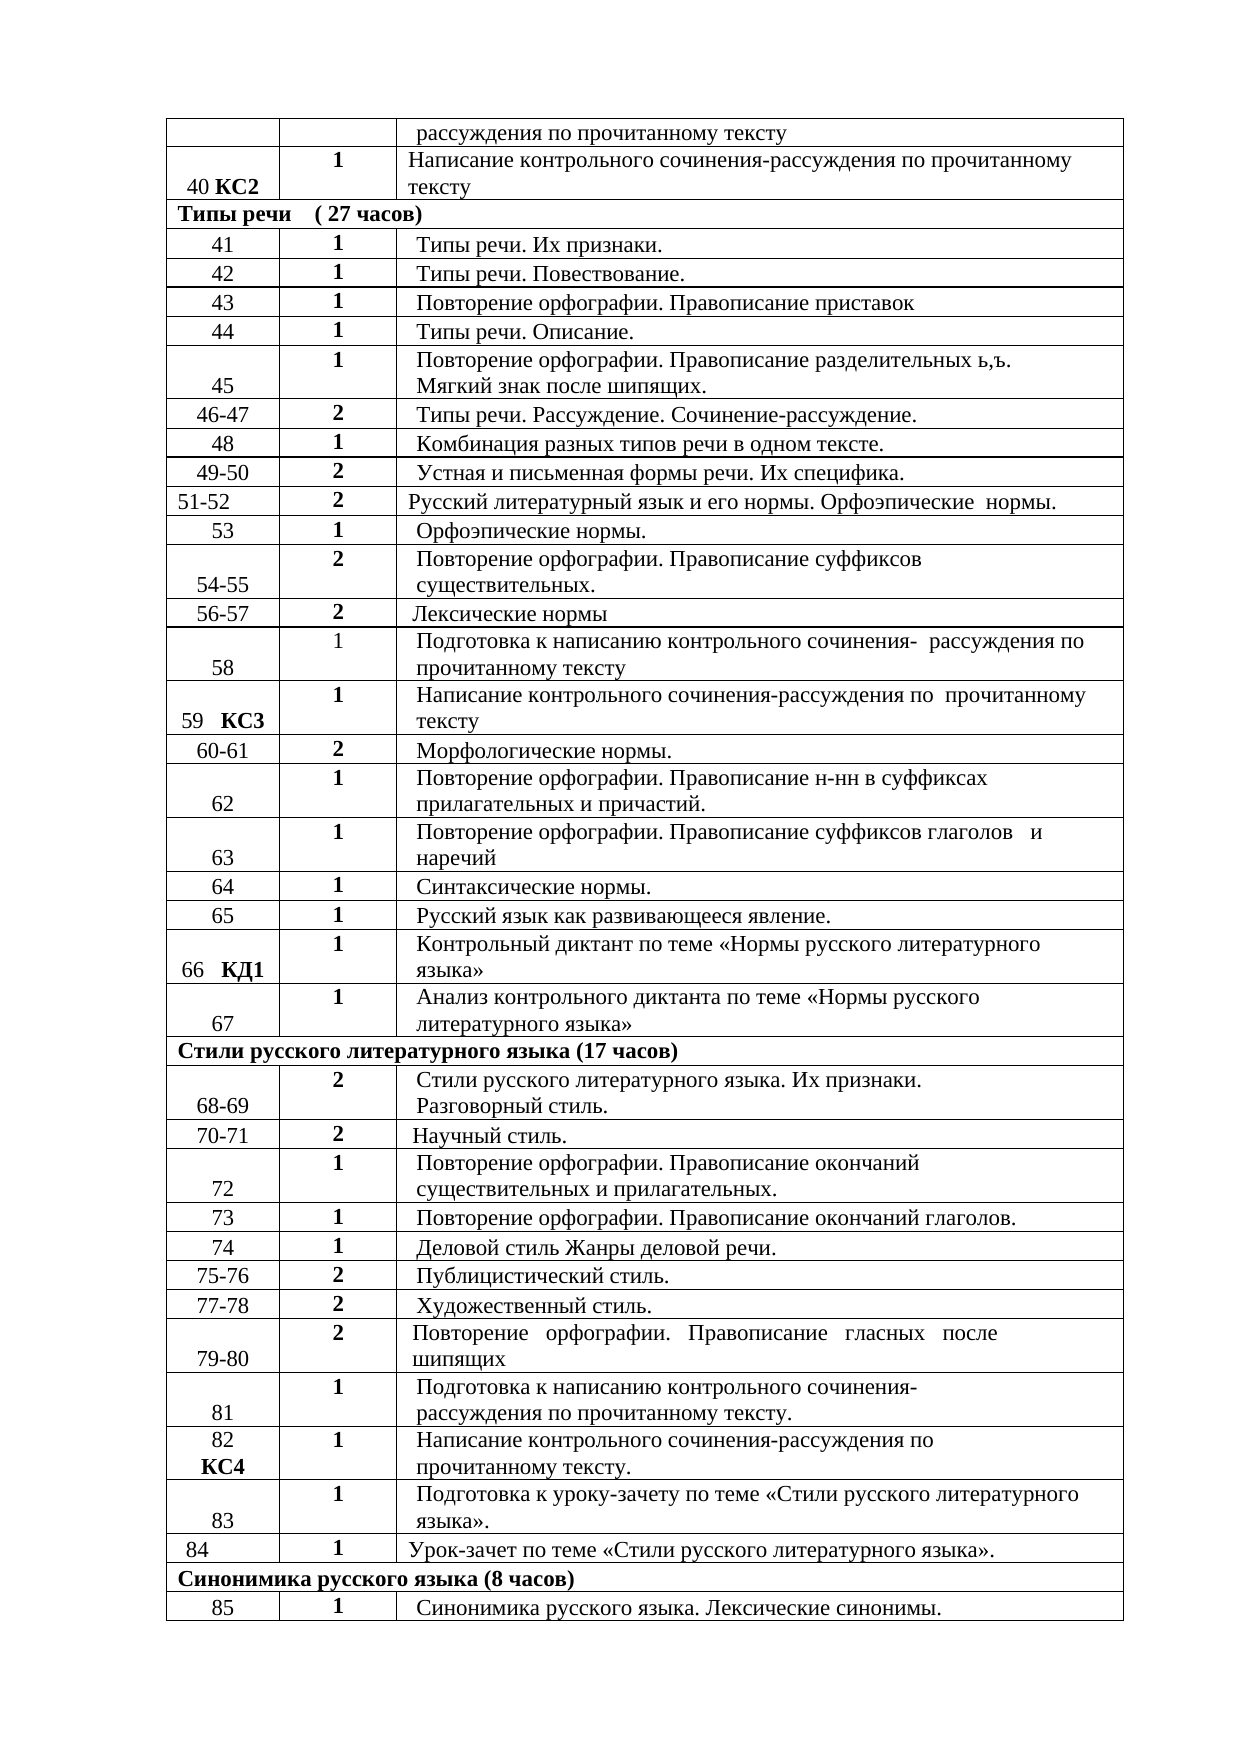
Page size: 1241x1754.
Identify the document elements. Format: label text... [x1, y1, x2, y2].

table_cell Подготовка к написанию контрольного сочинения- рассуждения по прочитанному тексту [397, 628, 1123, 680]
table_cell 72 [167, 1149, 279, 1202]
table_cell 51-52 [167, 487, 279, 514]
table_cell Русский язык как развивающееся явление. [397, 901, 1123, 929]
table_cell 1 [280, 764, 396, 817]
table_cell 1 [280, 1203, 396, 1231]
table_cell 53 [167, 516, 279, 544]
table_cell 62 [167, 764, 279, 817]
table_cell 64 [167, 872, 279, 899]
table_cell Типы речи ( 27 часов) [167, 200, 1123, 228]
table_cell Написание контрольного сочинения-рассуждения по прочитанному тексту. [397, 1427, 1123, 1479]
table_cell 74 [167, 1232, 279, 1260]
table_cell 2 [280, 1290, 396, 1318]
table_cell Комбинация разных типов речи в одном тексте. [397, 429, 1123, 456]
table_cell Деловой стиль Жанры деловой речи. [397, 1232, 1123, 1260]
table_cell 43 [167, 288, 279, 316]
table_cell Написание контрольного сочинения-рассуждения по прочитанному тексту [397, 147, 1123, 199]
table_cell 2 [280, 399, 396, 427]
table_cell Повторение орфографии. Правописание суффиксов существительных. [397, 545, 1123, 597]
table_cell 1 [280, 259, 396, 286]
table_cell 2 [280, 735, 396, 763]
table_cell Лексические нормы [397, 599, 1123, 626]
table_cell 56-57 [167, 599, 279, 626]
table_cell 42 [167, 259, 279, 286]
table_cell Подготовка к написанию контрольного сочинения- рассуждения по прочитанному тексту. [397, 1373, 1123, 1426]
table_cell Синонимика русского языка (8 часов) [167, 1563, 1123, 1591]
table_cell 1 [280, 346, 396, 398]
table_cell 73 [167, 1203, 279, 1231]
table_cell Типы речи. Повествование. [397, 259, 1123, 286]
table_cell 1 [280, 429, 396, 456]
table_cell Анализ контрольного диктанта по теме «Нормы русского литературного языка» [397, 984, 1123, 1036]
table_cell 70-71 [167, 1120, 279, 1148]
table_cell Повторение орфографии. Правописание разделительных ь,ъ. Мягкий знак после шипящих. [397, 346, 1123, 398]
table_cell 44 [167, 317, 279, 344]
table_cell 1 [280, 229, 396, 257]
table_cell 1 [280, 1149, 396, 1202]
table_cell Контрольный диктант по теме «Нормы русского литературного языка» [397, 930, 1123, 982]
table_cell 39 [167, 119, 279, 146]
table_cell 1 [280, 516, 396, 544]
table_cell Урок-зачет по теме «Стили русского литературного языка». [397, 1534, 1123, 1562]
table_cell 1 [280, 901, 396, 929]
table_cell 1 [280, 1373, 396, 1426]
table_cell 81 [167, 1373, 279, 1426]
table_cell Повторение орфографии. Правописание н-нн в суффиксах прилагательных и причастий. [397, 764, 1123, 817]
table_cell 46-47 [167, 399, 279, 427]
table_cell Подготовка к уроку-зачету по теме «Стили русского литературного языка». [397, 1480, 1123, 1533]
table_cell 1 [280, 1480, 396, 1533]
table_cell Повторение орфографии. Правописание окончаний существительных и прилагательных. [397, 1149, 1123, 1202]
table_cell 1 [280, 818, 396, 871]
table_cell Типы речи. Их признаки. [397, 229, 1123, 257]
table_cell Типы речи. Описание. [397, 317, 1123, 344]
table_cell 48 [167, 429, 279, 456]
table_cell 2 [280, 545, 396, 597]
table_cell Устная и письменная формы речи. Их специфика. [397, 458, 1123, 486]
table_cell 1 [280, 1427, 396, 1479]
table_cell Художественный стиль. [397, 1290, 1123, 1318]
table_cell 2 [280, 1319, 396, 1372]
table_cell Орфоэпические нормы. [397, 516, 1123, 544]
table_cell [397, 119, 1123, 146]
table_cell 59 КС3 [167, 681, 279, 734]
table_cell Повторение орфографии. Правописание окончаний глаголов. [397, 1203, 1123, 1231]
table_cell Стили русского литературного языка. Их признаки. Разговорный стиль. [397, 1066, 1123, 1119]
table_cell Научный стиль. [397, 1120, 1123, 1148]
table_cell 63 [167, 818, 279, 871]
table_cell 1 [280, 317, 396, 344]
table_cell 1 [280, 872, 396, 899]
table_cell Повторение орфографии. Правописание суффиксов глаголов и наречий [397, 818, 1123, 871]
table_cell 45 [167, 346, 279, 398]
table_cell 82 КС4 [167, 1427, 279, 1479]
table_cell 40 КС2 [167, 147, 279, 199]
table_cell 1 [280, 288, 396, 316]
table_cell 68-69 [167, 1066, 279, 1119]
table_cell 1 [280, 628, 396, 680]
table_cell 2 [280, 599, 396, 626]
table_cell 66 КД1 [167, 930, 279, 982]
table_cell Повторение орфографии. Правописание гласных после шипящих [397, 1319, 1123, 1372]
table_cell 2 [280, 1120, 396, 1148]
table_cell 1 [280, 119, 396, 146]
table_cell 41 [167, 229, 279, 257]
table_cell 60-61 [167, 735, 279, 763]
table_cell Морфологические нормы. [397, 735, 1123, 763]
table_cell Публицистический стиль. [397, 1261, 1123, 1289]
table_cell 1 [280, 1534, 396, 1562]
table_cell 1 [280, 147, 396, 199]
table_cell Типы речи. Рассуждение. Сочинение-рассуждение. [397, 399, 1123, 427]
table_cell 54-55 [167, 545, 279, 597]
table_cell Синонимика русского языка. Лексические синонимы. [397, 1592, 1123, 1620]
table_cell 83 [167, 1480, 279, 1533]
table_cell 1 [280, 1232, 396, 1260]
table_cell 58 [167, 628, 279, 680]
table_cell 75-76 [167, 1261, 279, 1289]
table_cell 1 [280, 1592, 396, 1620]
table_cell Написание контрольного сочинения-рассуждения по прочитанному тексту [397, 681, 1123, 734]
table_cell 84 [167, 1534, 279, 1562]
table_cell 2 [280, 1066, 396, 1119]
table_cell 49-50 [167, 458, 279, 486]
table_cell 85 [167, 1592, 279, 1620]
table_cell Русский литературный язык и его нормы. Орфоэпические нормы. [397, 487, 1123, 514]
table_cell Синтаксические нормы. [397, 872, 1123, 899]
table_cell Стили русского литературного языка (17 часов) [167, 1037, 1123, 1065]
table_cell Повторение орфографии. Правописание приставок [397, 288, 1123, 316]
table_cell 2 [280, 1261, 396, 1289]
table_cell 2 [280, 458, 396, 486]
table_cell 1 [280, 681, 396, 734]
table_cell 2 [280, 487, 396, 514]
table_cell 77-78 [167, 1290, 279, 1318]
table_cell 65 [167, 901, 279, 929]
table_cell 1 [280, 984, 396, 1036]
table_cell 79-80 [167, 1319, 279, 1372]
table_cell 1 [280, 930, 396, 982]
table_cell 67 [167, 984, 279, 1036]
